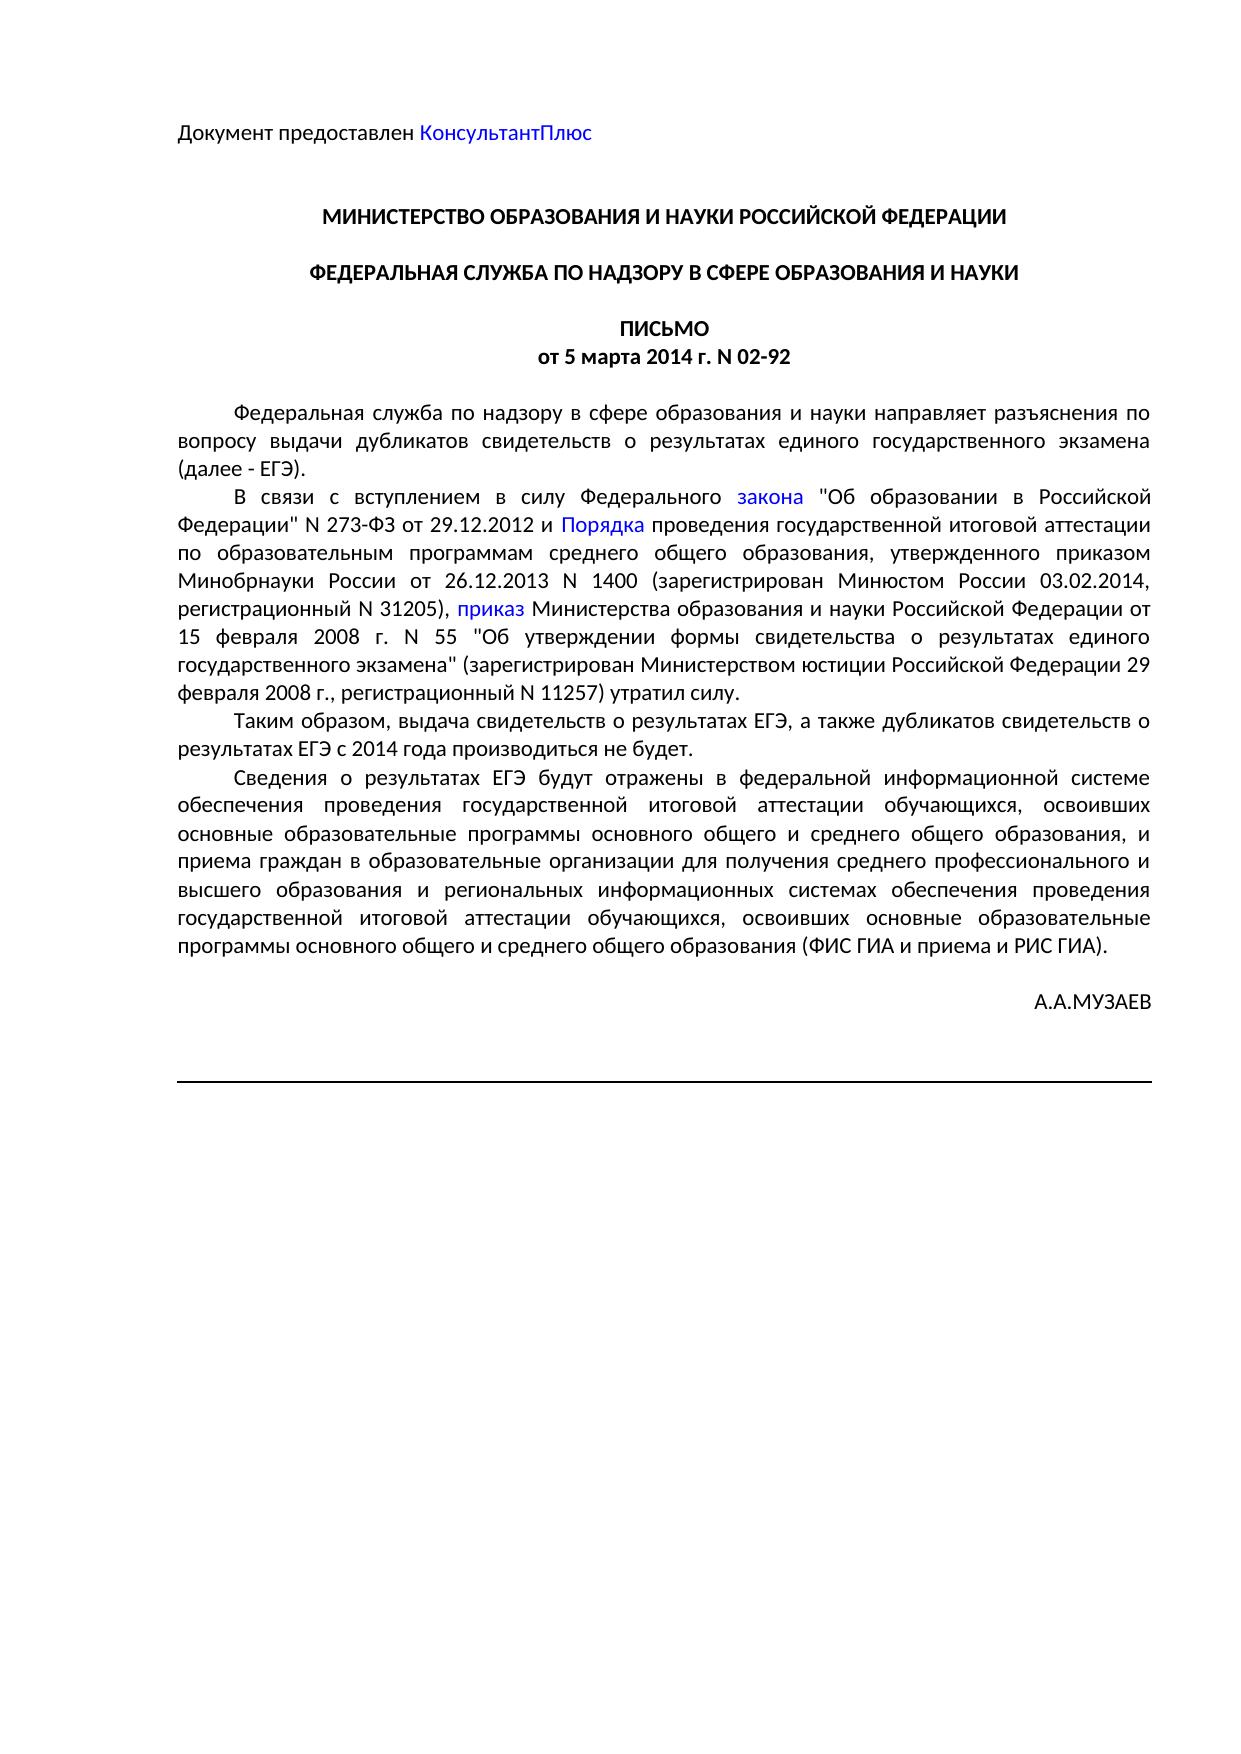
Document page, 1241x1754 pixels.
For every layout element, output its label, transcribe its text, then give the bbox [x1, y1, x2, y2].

text В связи с вступлением в силу Федерального закона "Об образовании в Российской Федерации" N 273-ФЗ от 29.12.2012 и Порядка проведения государственной итоговой аттестации по образовательным программам среднего общего образования, утвержденного приказом Минобрнауки России от 26.12.2013 N 1400 (зарегистрирован Минюстом России 03.02.2014, регистрационный N 31205), приказ Министерства образования и науки Российской Федерации от 15 февраля 2008 г. N 55 "Об утверждении формы свидетельства о результатах единого государственного экзамена" (зарегистрирован Министерством юстиции Российской Федерации 29 февраля 2008 г., регистрационный N 11257) утратил силу. [177, 482, 1152, 707]
text ПИСЬМО [177, 314, 1152, 342]
text Федеральная служба по надзору в сфере образования и науки направляет разъяснения по вопросу выдачи дубликатов свидетельств о результатах единого государственного экзамена (далее - ЕГЭ). [177, 398, 1152, 482]
text А.А.МУЗАЕВ [177, 987, 1152, 1015]
text ФЕДЕРАЛЬНАЯ СЛУЖБА ПО НАДЗОРУ В СФЕРЕ ОБРАЗОВАНИЯ И НАУКИ [177, 258, 1152, 286]
text Сведения о результатах ЕГЭ будут отражены в федеральной информационной системе обеспечения проведения государственной итоговой аттестации обучающихся, освоивших основные образовательные программы основного общего и среднего общего образования, и приема граждан в образовательные организации для получения среднего профессионального и высшего образования и региональных информационных системах обеспечения проведения государственной итоговой аттестации обучающихся, освоивших основные образовательные программы основного общего и среднего общего образования (ФИС ГИА и приема и РИС ГИА). [177, 763, 1152, 959]
text от 5 марта 2014 г. N 02-92 [177, 342, 1152, 370]
text Таким образом, выдача свидетельств о результатах ЕГЭ, а также дубликатов свидетельств о результатах ЕГЭ с 2014 года производиться не будет. [177, 707, 1152, 763]
text МИНИСТЕРСТВО ОБРАЗОВАНИЯ И НАУКИ РОССИЙСКОЙ ФЕДЕРАЦИИ [177, 202, 1152, 230]
text Документ предоставлен КонсультантПлюс [177, 118, 1152, 174]
